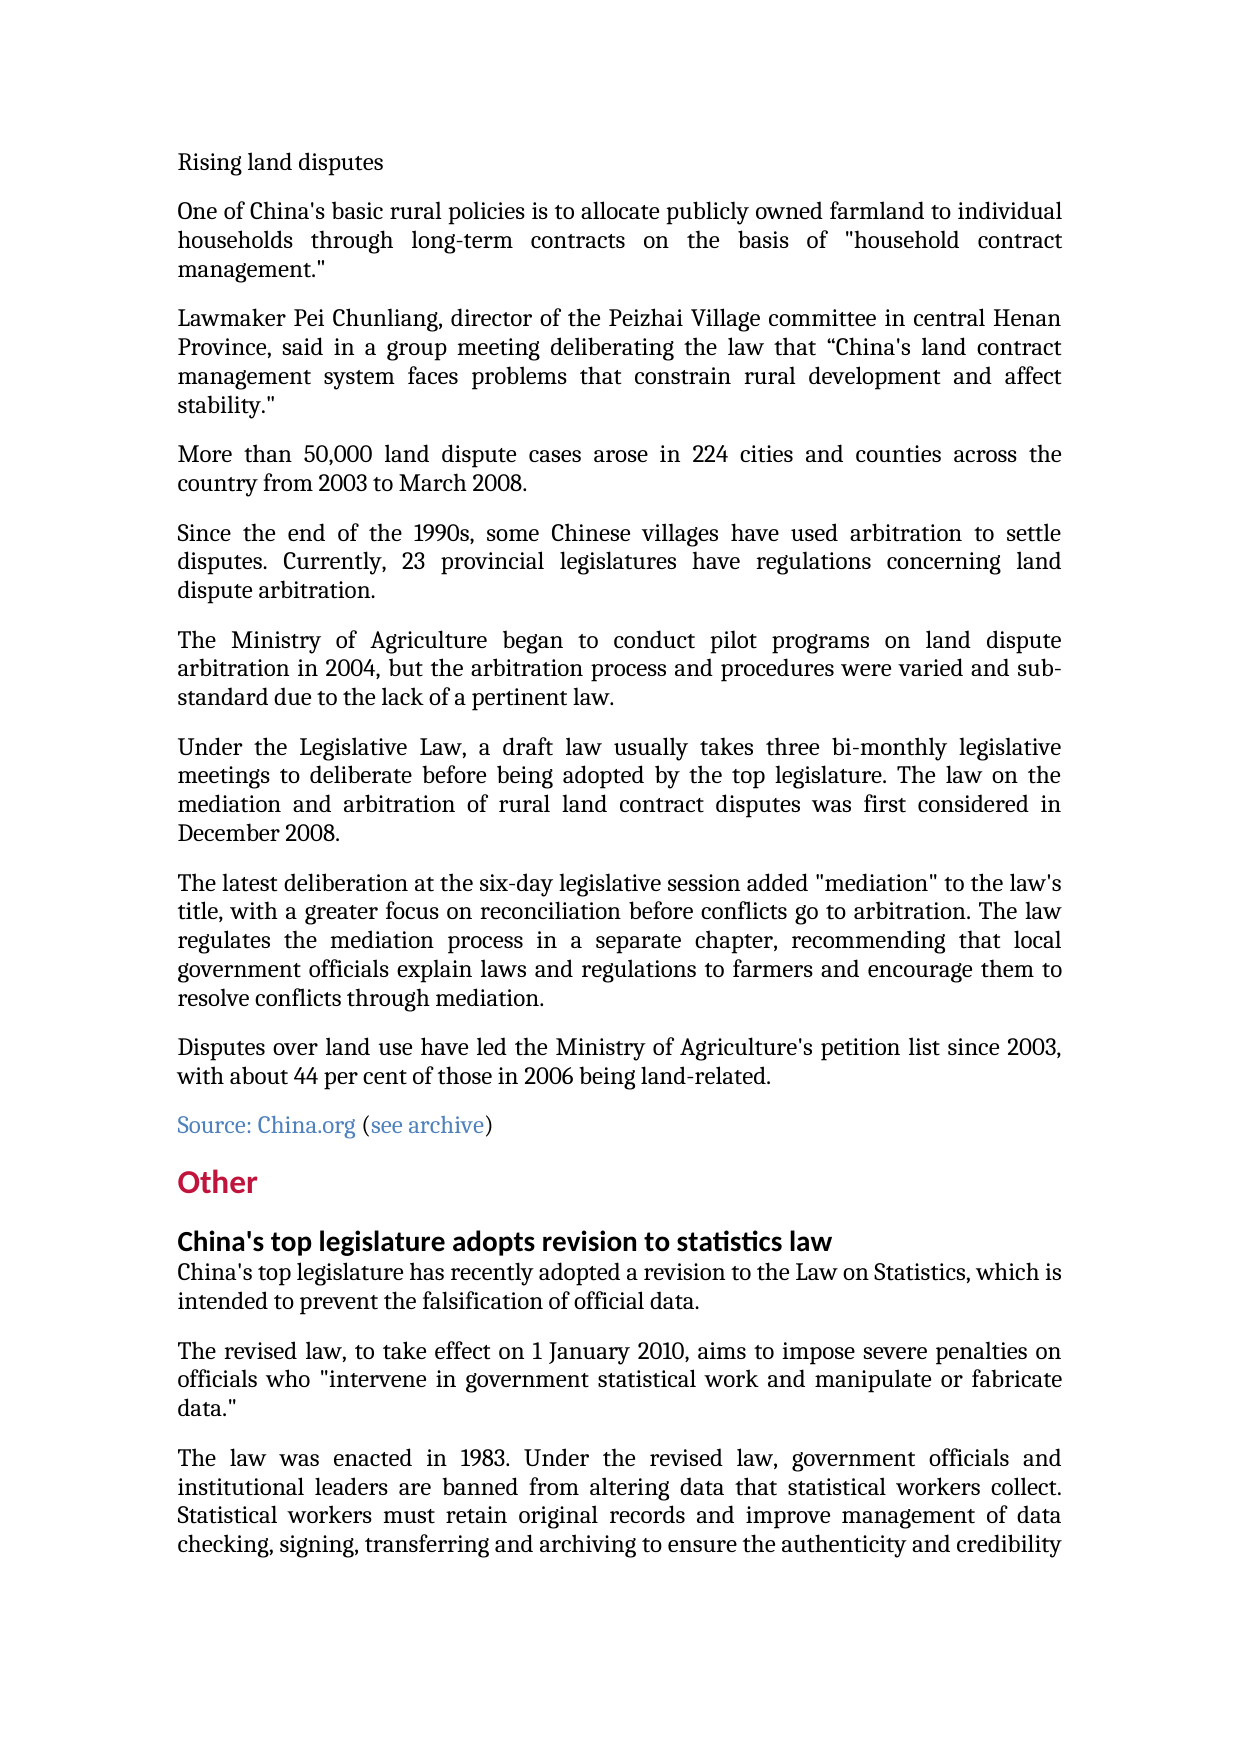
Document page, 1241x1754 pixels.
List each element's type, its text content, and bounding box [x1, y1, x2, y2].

text The latest deliberation at the six-day legislative session added "mediation" to the law's title, with a greater focus on reconciliation before conflicts go to arbitration. The law regulates the mediation process in a separate chapter, recommending that local government officials explain laws and regulations to farmers and encourage them to resolve conflicts through mediation. [177, 868, 1063, 1012]
text The Ministry of Agriculture began to conduct pilot programs on land dispute arbitration in 2004, but the arbitration process and procedures were varied and sub-standard due to the lack of a pertinent law. [177, 626, 1063, 712]
text Since the end of the 1990s, some Chinese villages have used arbitration to settle disputes. Currently, 23 provincial legislatures have regulations concerning land dispute arbitration. [177, 518, 1063, 605]
text Under the Legislative Law, a draft law usually takes three bi-monthly legislative meetings to deliberate before being adopted by the top legislature. The law on the mediation and arbitration of rural land contract disputes was first considered in December 2008. [177, 733, 1063, 848]
text The revised law, to take effect on 1 January 2010, aims to impose severe penalties on officials who "intervene in government statistical work and manipulate or fabricate data." [177, 1337, 1063, 1423]
text Rising land disputes [177, 148, 1063, 176]
text More than 50,000 land dispute cases arose in 224 cities and counties across the country from 2003 to March 2008. [177, 440, 1063, 498]
text Source: China.org (see archive) [177, 1111, 1063, 1140]
text Lawmaker Pei Chunliang, director of the Peizhai Village committee in central Henan Province, said in a group meeting deliberating the law that “China's land contract management system faces problems that constrain rural development and affect stability." [177, 304, 1063, 419]
subtitle Other [177, 1161, 1063, 1202]
text One of China's basic rural policies is to allocate publicly owned farmland to individual households through long-term contracts on the basis of "household contract management." [177, 197, 1063, 283]
text Disputes over land use have led the Ministry of Agriculture's petition list since 2003, with about 44 per cent of those in 2006 being land-related. [177, 1033, 1063, 1091]
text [177, 1444, 1063, 1559]
subtitle China's top legislature adopts revision to statistics law [177, 1223, 1063, 1258]
text China's top legislature has recently adopted a revision to the Law on Statistics, which is intended to prevent the falsification of official data. [177, 1258, 1063, 1316]
